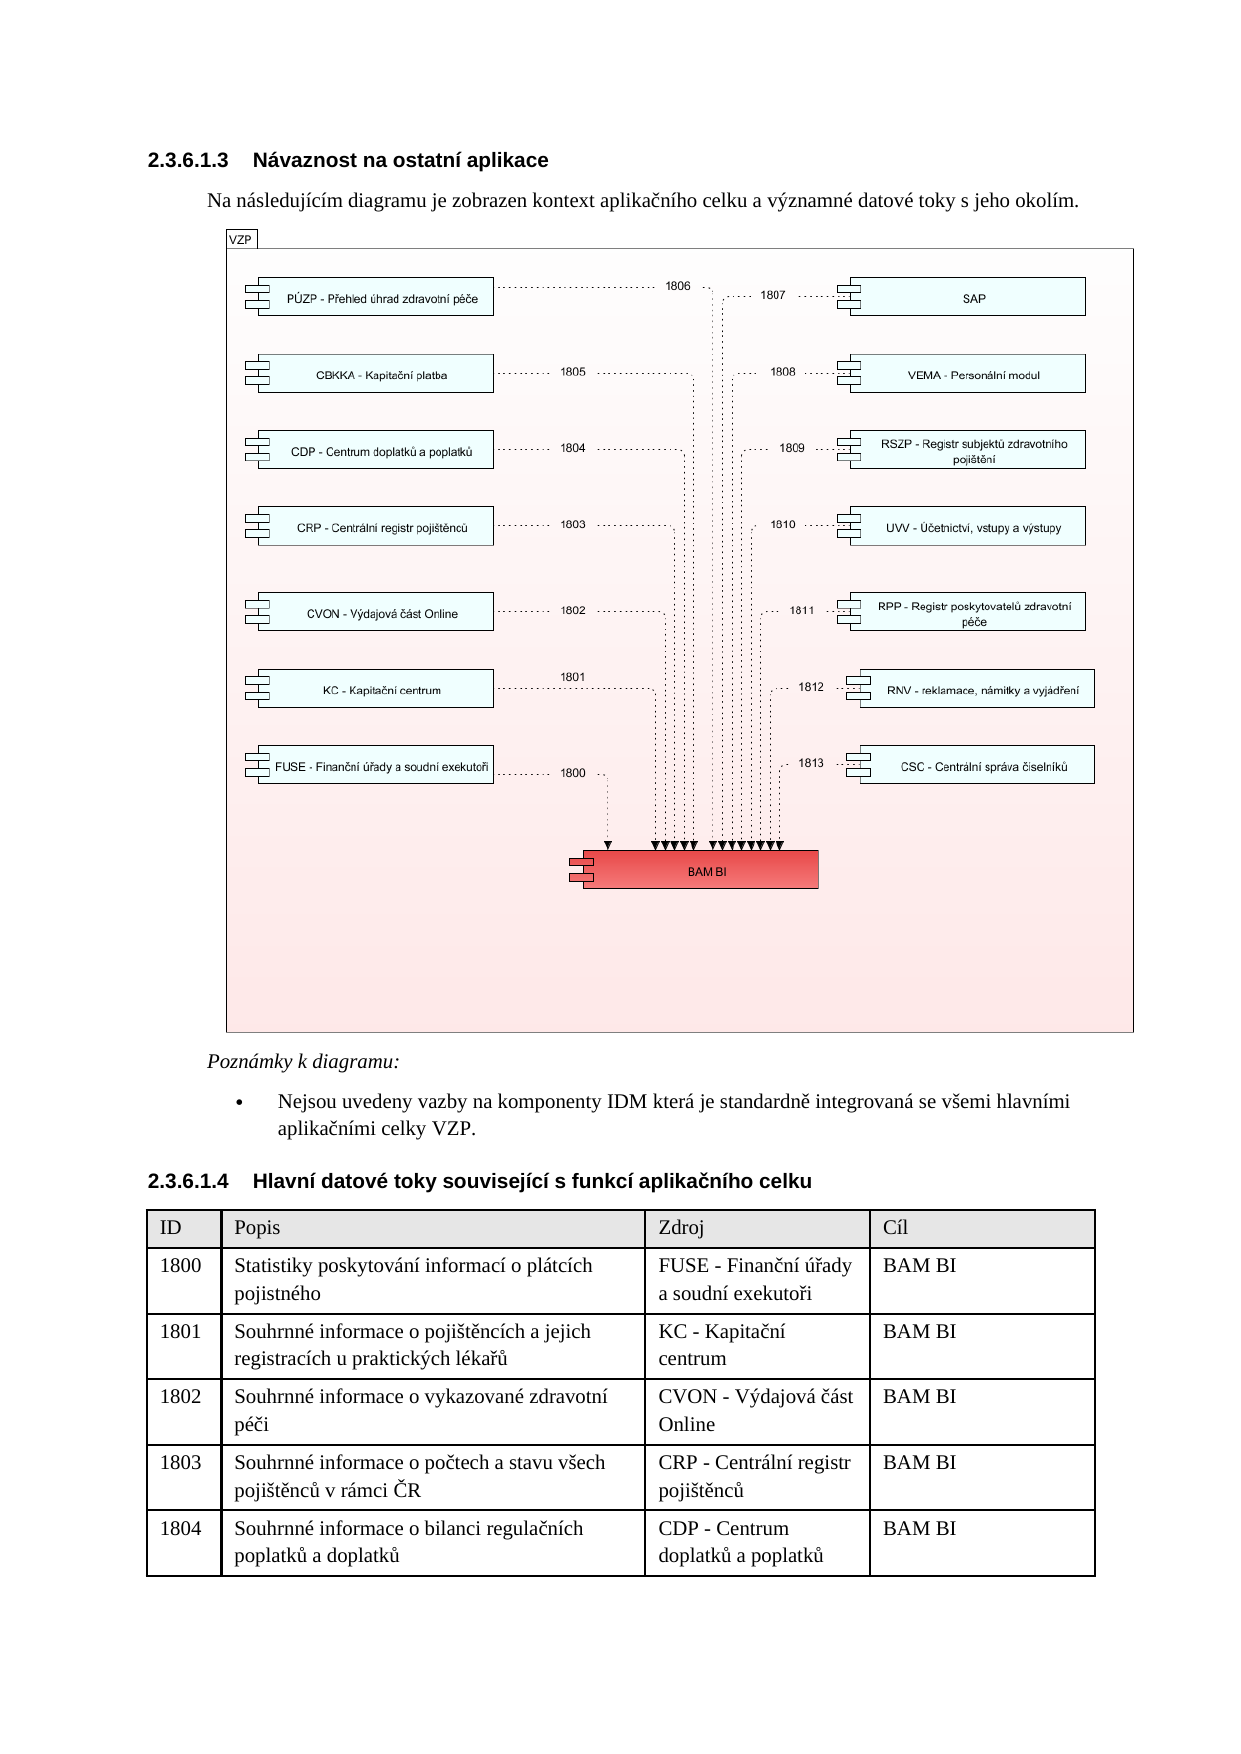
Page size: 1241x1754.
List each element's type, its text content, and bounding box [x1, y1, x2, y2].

table_cell 1803 [148, 1446, 220, 1509]
picture [206, 227, 1135, 1033]
table_cell Souhrnné informace o bilanci regulačních poplatků a doplatků [223, 1511, 644, 1575]
table_header Cíl [871, 1211, 1094, 1247]
table_cell Statistiky poskytování informací o plátcích pojistného [223, 1249, 644, 1312]
table_cell 1802 [148, 1380, 220, 1444]
text Poznámky k diagramu: [207, 1048, 1092, 1073]
table_cell BAM BI [871, 1249, 1094, 1312]
table_cell 1800 [148, 1249, 220, 1312]
table_cell BAM BI [871, 1446, 1094, 1509]
table_header Zdroj [646, 1211, 869, 1247]
table_cell FUSE - Finanční úřady a soudní exekutoři [646, 1249, 869, 1312]
text Nejsou uvedeny vazby na komponenty IDM která je standardně integrovaná se všemi hlavními aplikačními celky VZP. [236, 1089, 1092, 1140]
table_cell BAM BI [871, 1380, 1094, 1444]
table_cell CVON - Výdajová část Online [646, 1380, 869, 1444]
table_cell CDP - Centrum doplatků a poplatků [646, 1511, 869, 1575]
table_cell 1804 [148, 1511, 220, 1575]
table_cell CRP - Centrální registr pojištěnců [646, 1446, 869, 1509]
subtitle Návaznost na ostatní aplikace [148, 148, 1092, 172]
table_cell Souhrnné informace o počtech a stavu všech pojištěnců v rámci ČR [223, 1446, 644, 1509]
table_cell KC - Kapitační centrum [646, 1315, 869, 1378]
table_cell Souhrnné informace o vykazované zdravotní péči [223, 1380, 644, 1444]
table_cell BAM BI [871, 1511, 1094, 1575]
subtitle Hlavní datové toky související s funkcí aplikačního celku [148, 1169, 1092, 1193]
table_cell 1801 [148, 1315, 220, 1378]
table_header Popis [223, 1211, 644, 1247]
text Na následujícím diagramu je zobrazen kontext aplikačního celku a významné datové toky s jeho okolím. [207, 188, 1092, 212]
table_cell BAM BI [871, 1315, 1094, 1378]
table_cell Souhrnné informace o pojištěncích a jejich registracích u praktických lékařů [223, 1315, 644, 1378]
table_header ID [148, 1211, 220, 1247]
